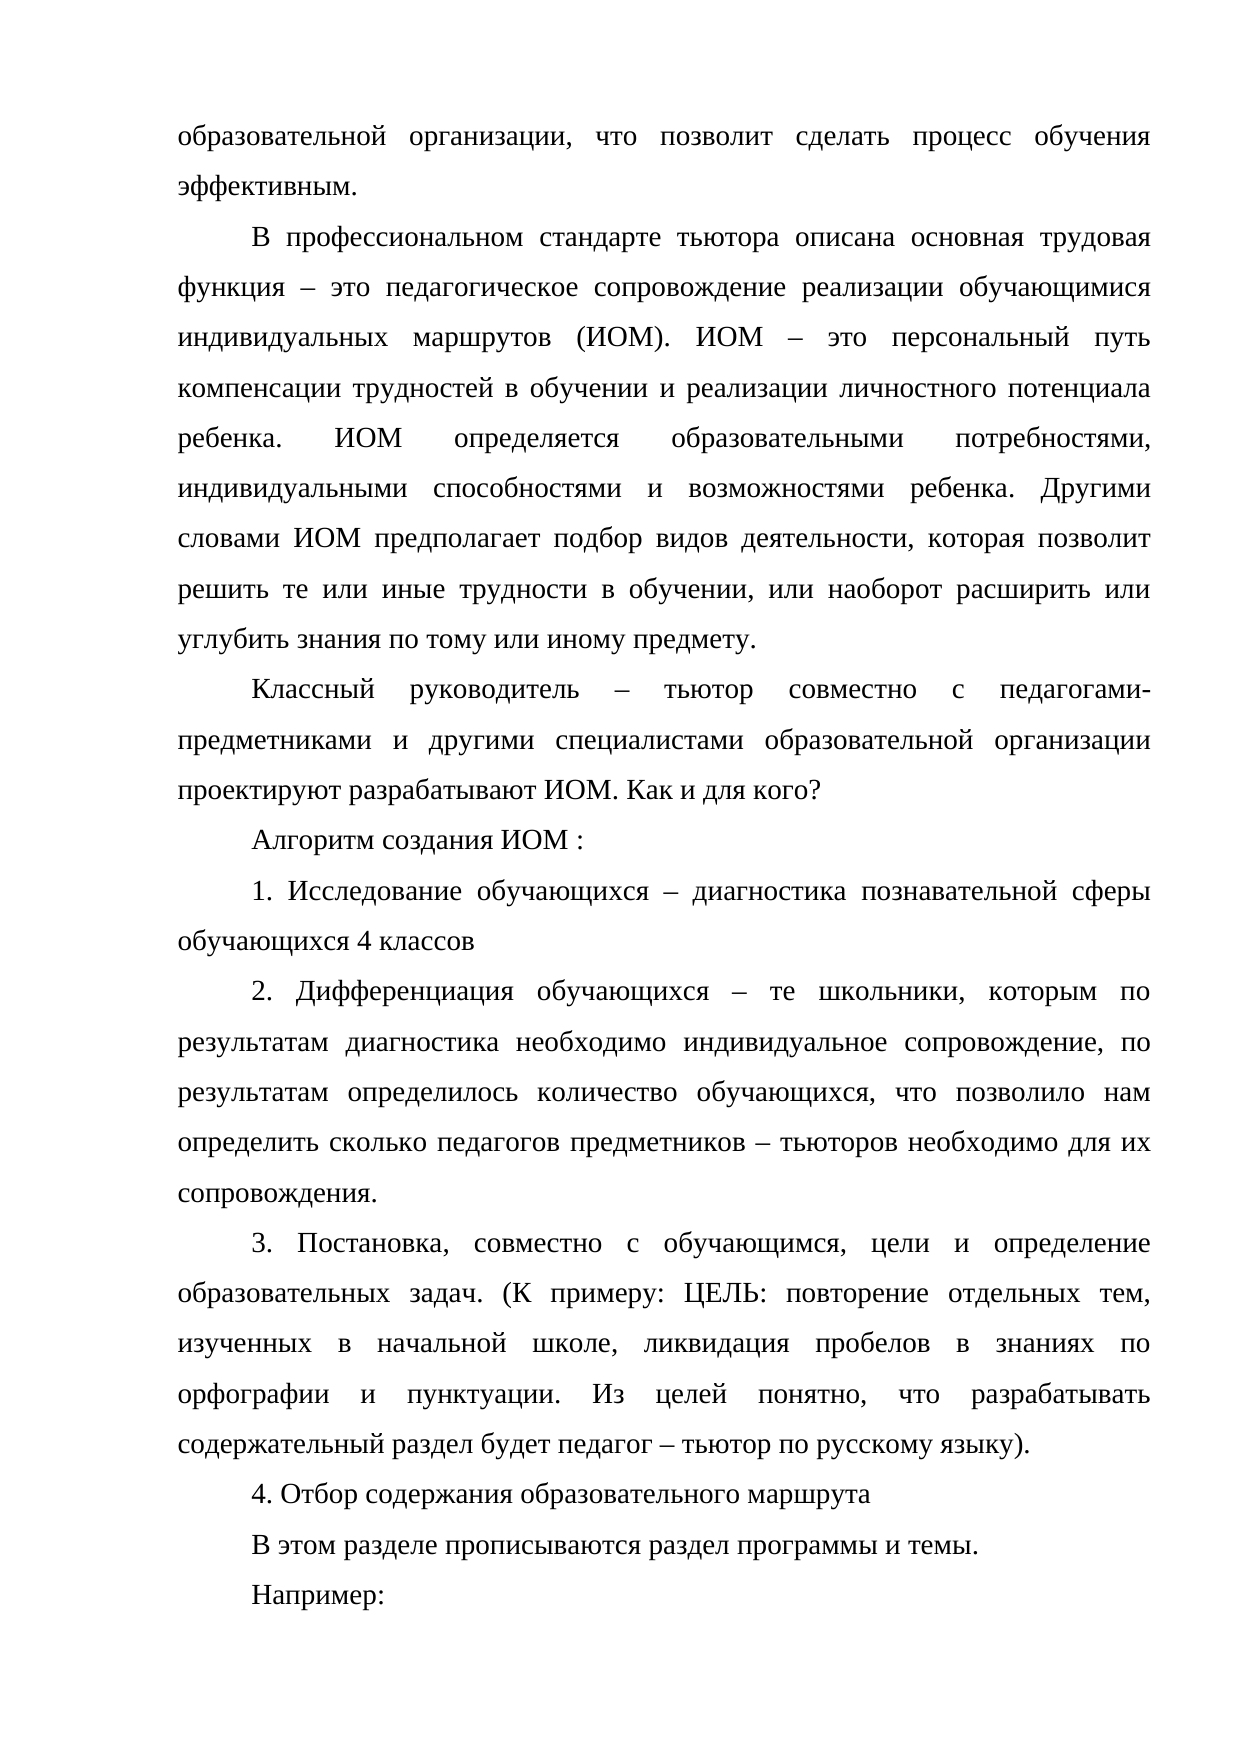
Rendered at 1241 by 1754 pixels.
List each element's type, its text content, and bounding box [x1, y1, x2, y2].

text Классный руководитель – тьютор совместно с педагогами-предметниками и другими специалистами образовательной организации проектируют разрабатывают ИОМ. Как и для кого? [177, 672, 1152, 806]
text В профессиональном стандарте тьютора описана основная трудовая функция – это педагогическое сопровождение реализации обучающимися индивидуальных маршрутов (ИОМ). ИОМ – это персональный путь компенсации трудностей в обучении и реализации личностного потенциала ребенка. ИОМ определяется образовательными потребностями, индивидуальными способностями и возможностями ребенка. Другими словами ИОМ предполагает подбор видов деятельности, которая позволит решить те или иные трудности в обучении, или наоборот расширить или углубить знания по тому или иному предмету. [177, 219, 1152, 655]
text Например: [177, 1577, 1152, 1611]
text 4. Отбор содержания образовательного маршрута [177, 1477, 1152, 1510]
text 3. Постановка, совместно с обучающимся, цели и определение образовательных задач. (К примеру: ЦЕЛЬ: повторение отдельных тем, изученных в начальной школе, ликвидация пробелов в знаниях по орфографии и пунктуации. Из целей понятно, что разрабатывать содержательный раздел будет педагог – тьютор по русскому языку). [177, 1225, 1152, 1460]
text 2. Дифференциация обучающихся – те школьники, которым по результатам диагностика необходимо индивидуальное сопровождение, по результатам определилось количество обучающихся, что позволило нам определить сколько педагогов предметников – тьюторов необходимо для их сопровождения. [177, 973, 1152, 1208]
text Алгоритм создания ИОМ : [177, 822, 1152, 856]
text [177, 118, 1152, 202]
text 1. Исследование обучающихся – диагностика познавательной сферы обучающихся 4 классов [177, 873, 1152, 957]
text В этом разделе прописываются раздел программы и темы. [177, 1527, 1152, 1560]
